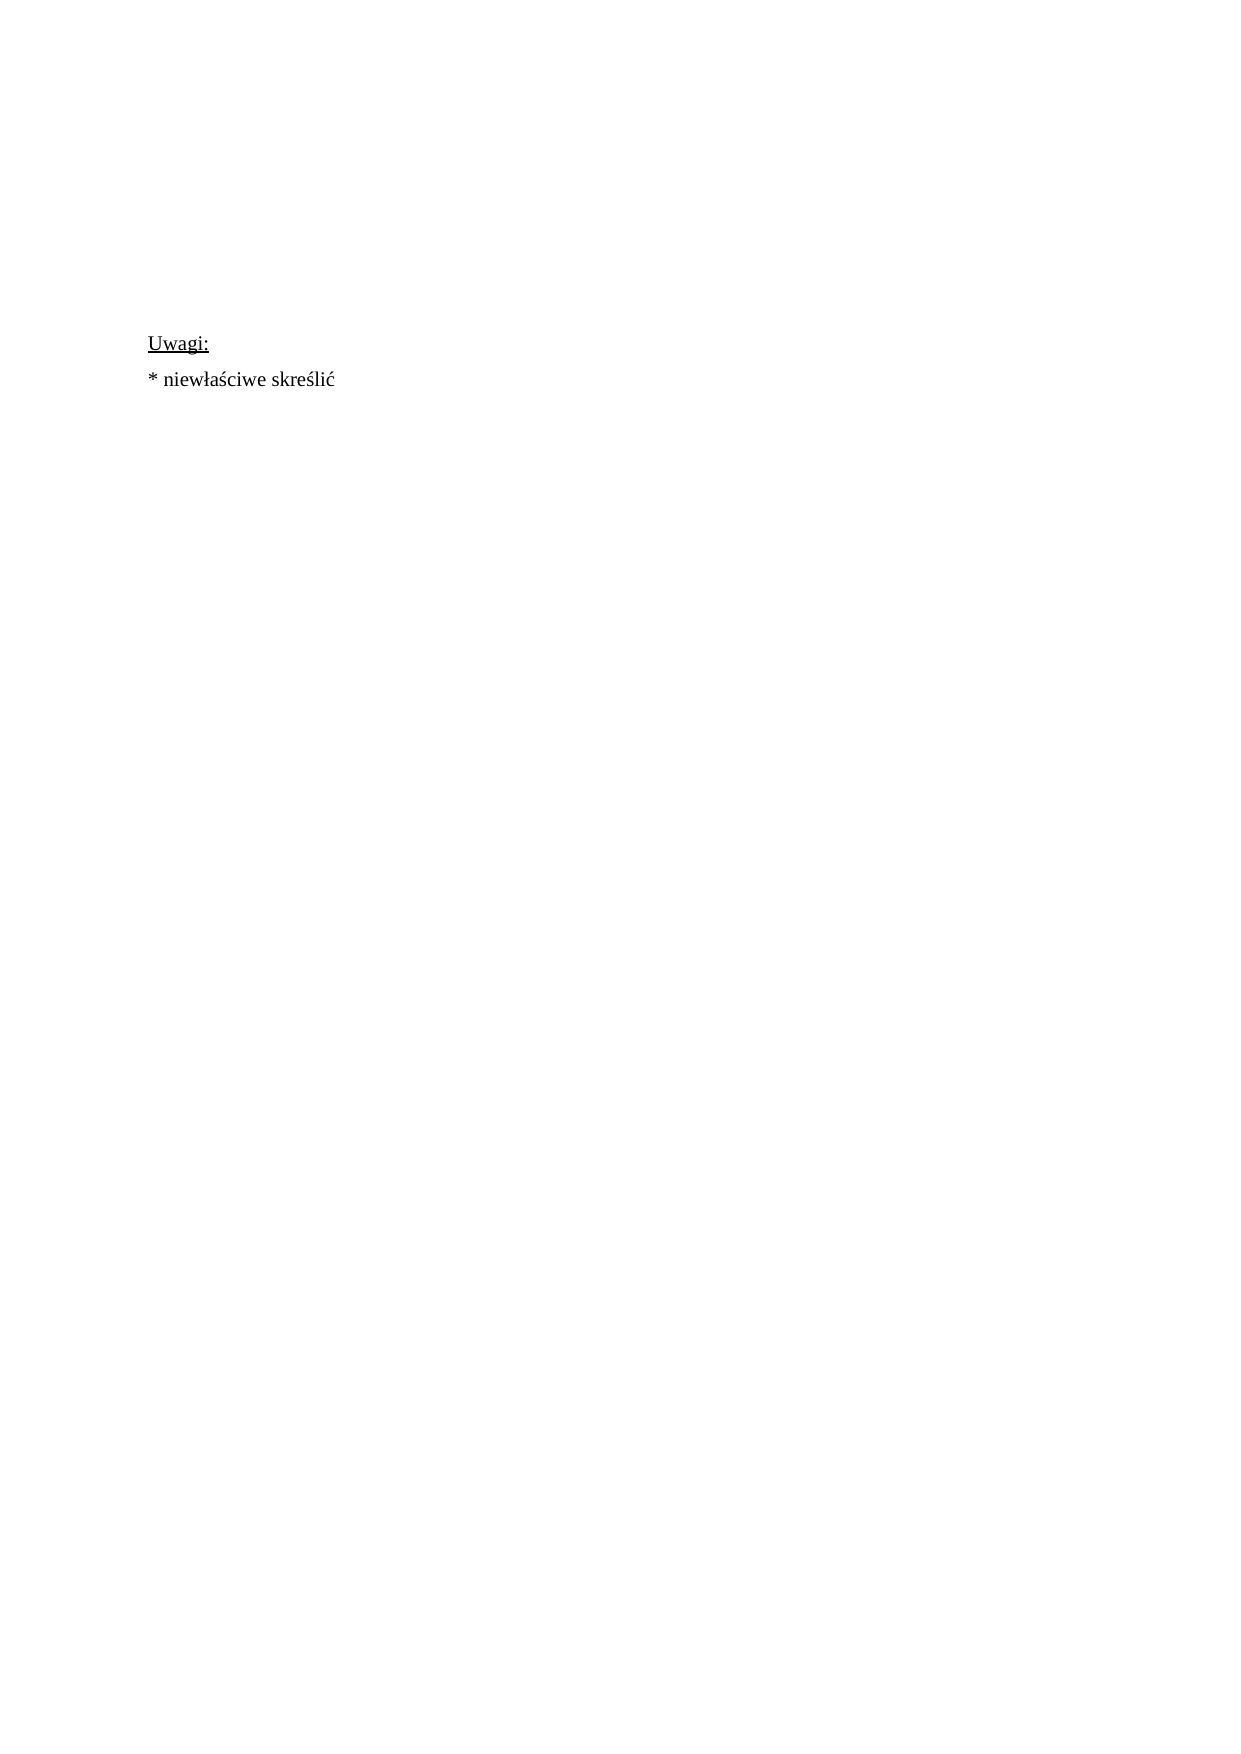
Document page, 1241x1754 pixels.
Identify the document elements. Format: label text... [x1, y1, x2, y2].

text * niewłaściwe skreślić [148, 367, 1093, 391]
text Uwagi: [148, 330, 1093, 354]
